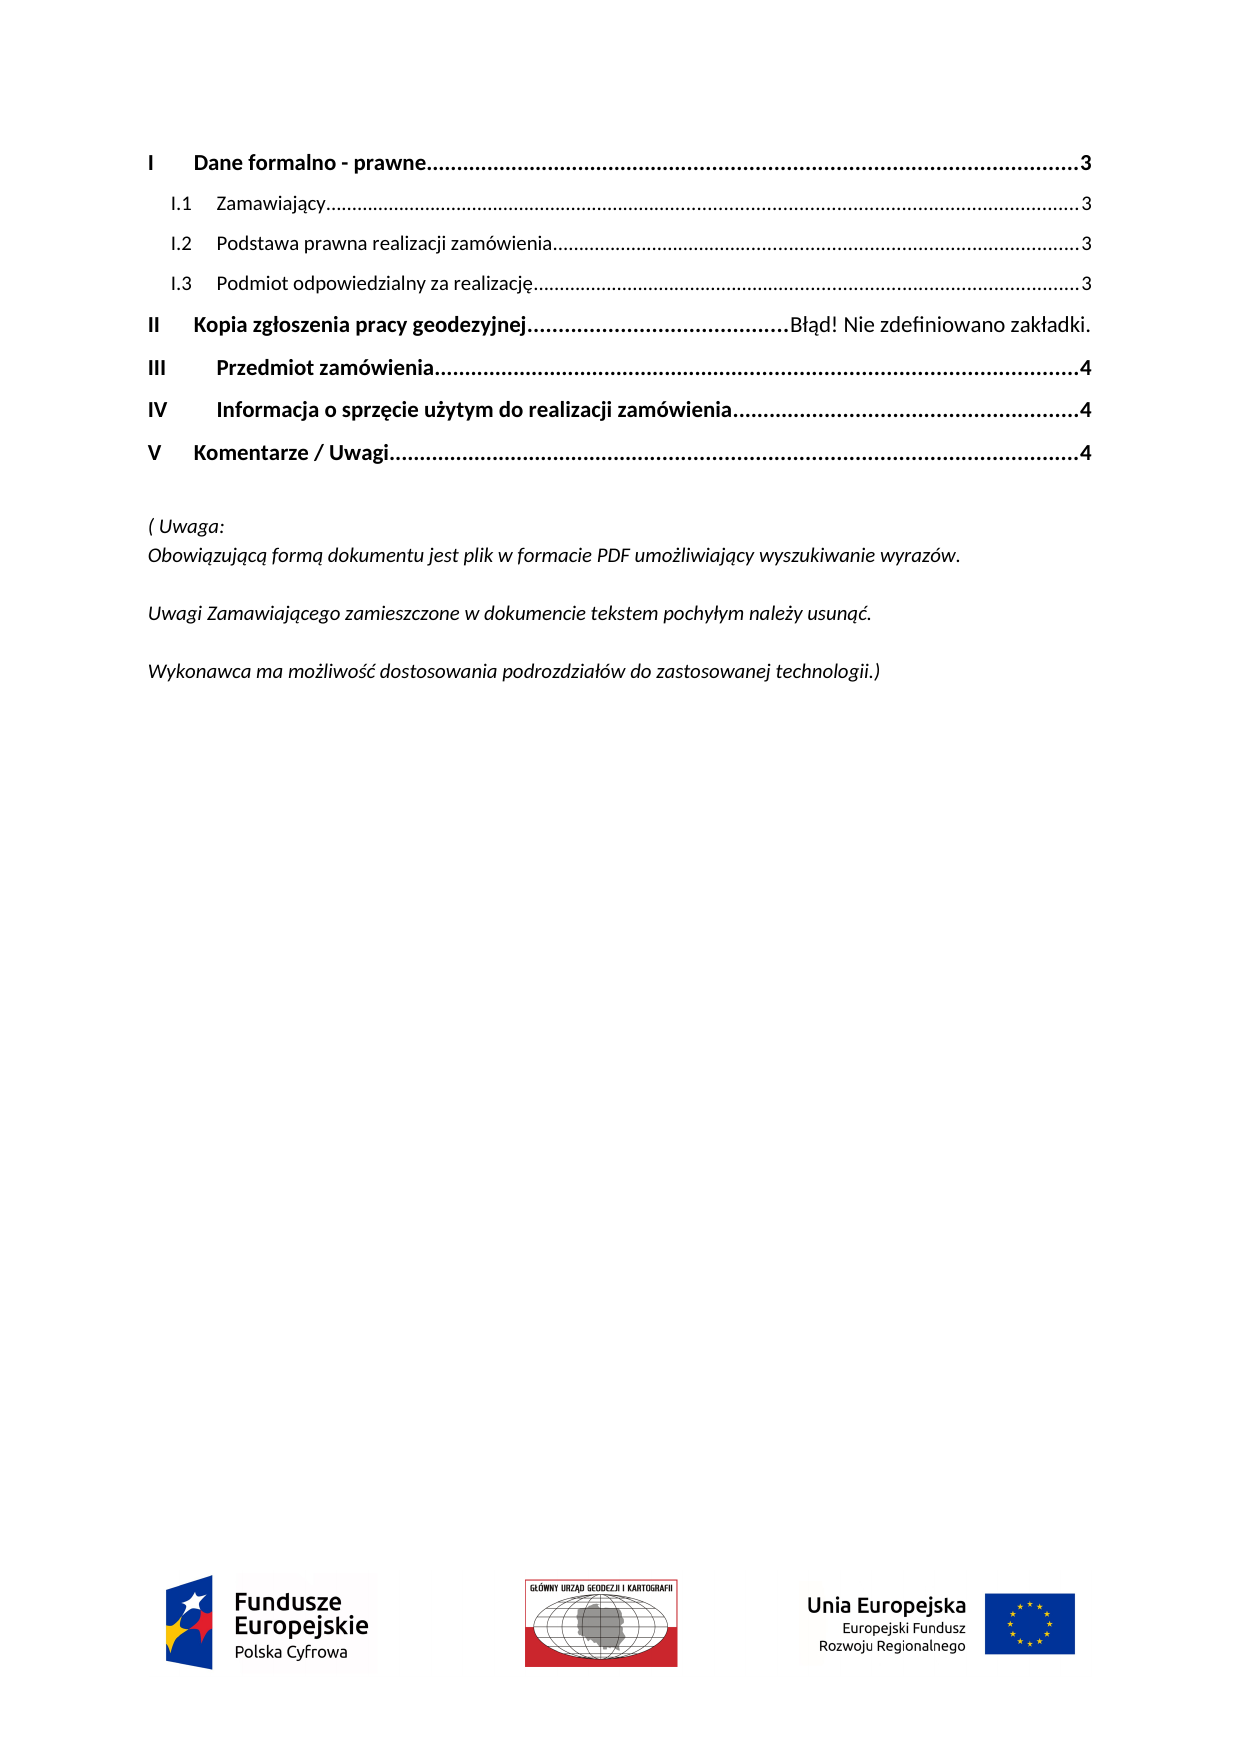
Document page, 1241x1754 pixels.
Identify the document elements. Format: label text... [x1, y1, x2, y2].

text I Dane formalno - prawne 3 [148, 148, 1092, 176]
text Wykonawca ma możliwość dostosowania podrozdziałów do zastosowanej technologii.) [148, 659, 1092, 684]
text II Kopia zgłoszenia pracy geodezyjnej Błąd! Nie zdefiniowano zakładki. [148, 310, 1092, 338]
text Obowiązującą formą dokumentu jest plik w formacie PDF umożliwiający wyszukiwanie wyrazów. [148, 542, 1092, 567]
text III Przedmiot zamówienia 4 [148, 353, 1092, 381]
text I.2 Podstawa prawna realizacji zamówienia 3 [171, 230, 1092, 256]
text Uwagi Zamawiającego zamieszczone w dokumencie tekstem pochyłym należy usunąć. [148, 600, 1092, 626]
text I.3 Podmiot odpowiedzialny za realizację 3 [171, 270, 1092, 296]
text IV Informacja o sprzęcie użytym do realizacji zamówienia 4 [148, 396, 1092, 423]
text V Komentarze / Uwagi 4 [148, 438, 1092, 466]
text I.1 Zamawiający 3 [171, 190, 1092, 216]
text ( Uwaga: [148, 513, 1092, 538]
picture [148, 1570, 1092, 1677]
